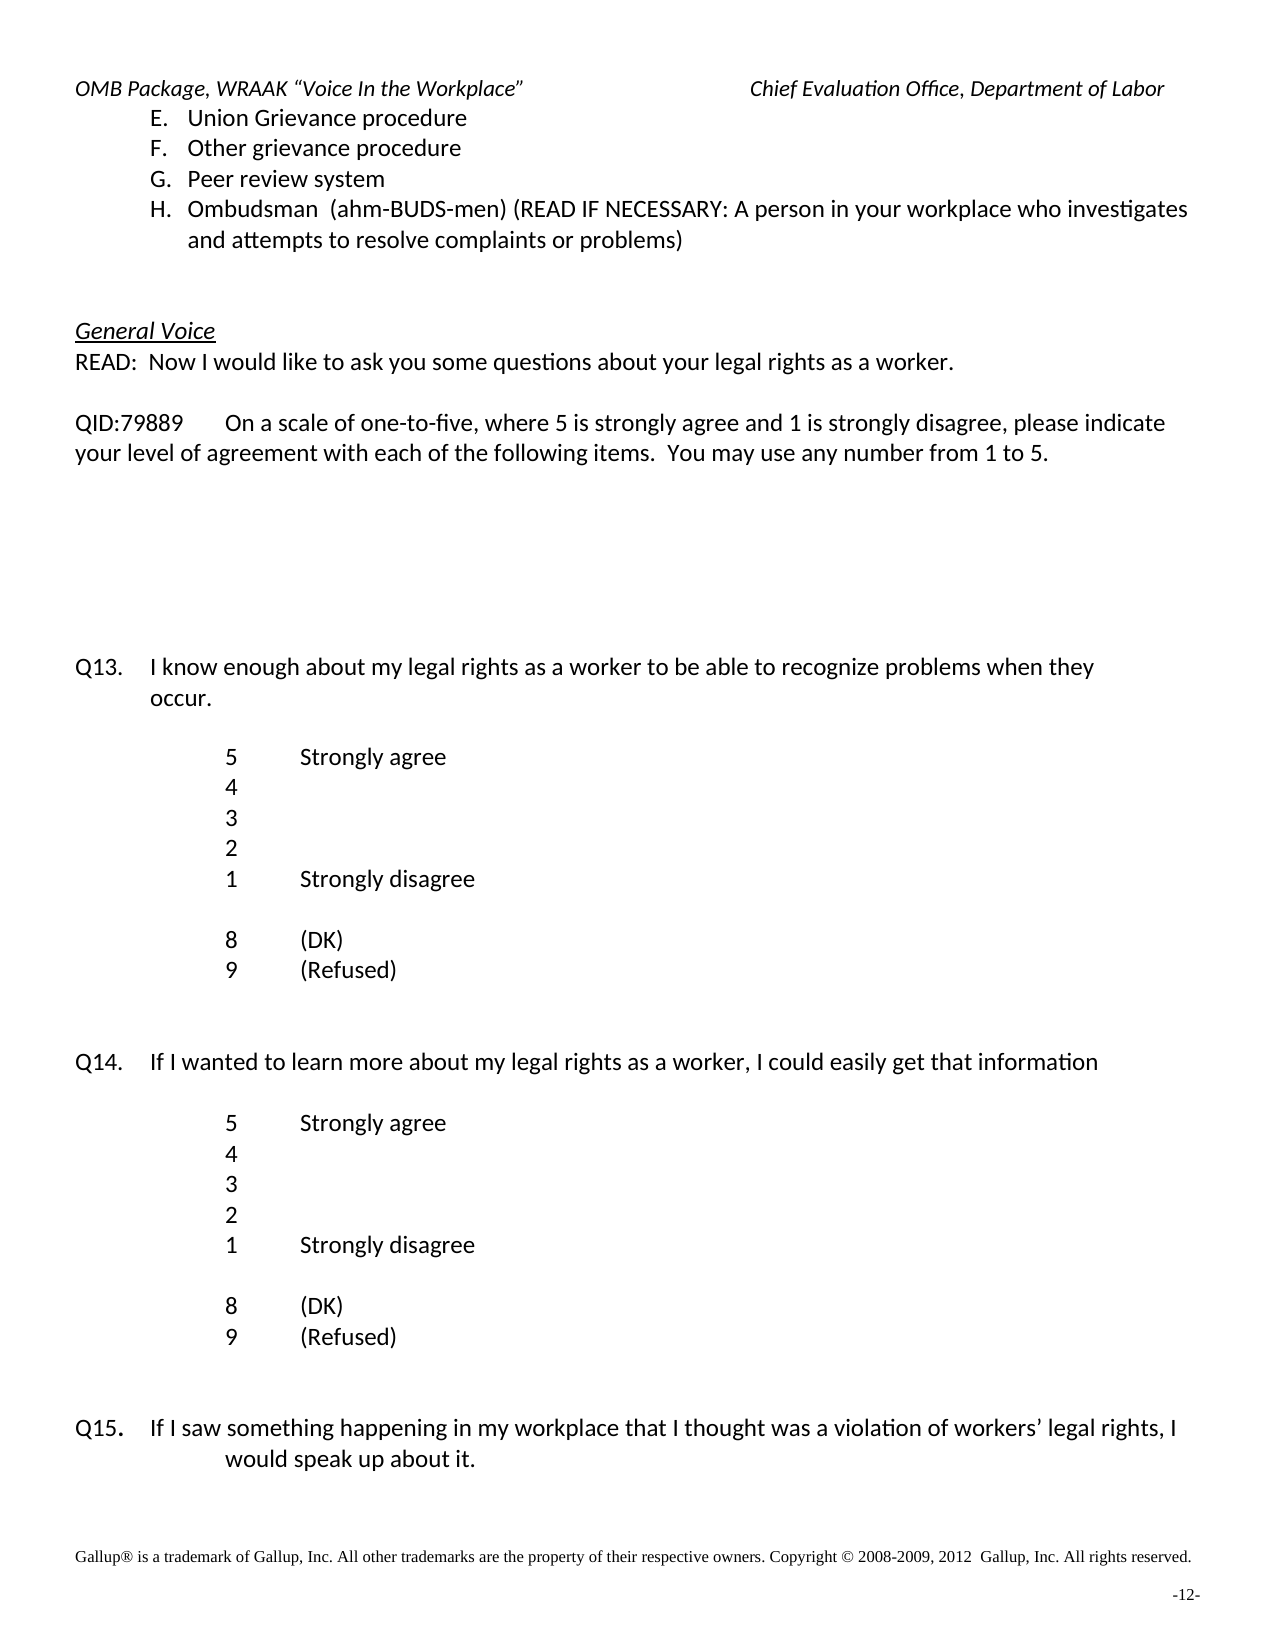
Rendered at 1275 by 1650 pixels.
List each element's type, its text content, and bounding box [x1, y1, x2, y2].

text Q13. I know enough about my legal rights as a worker to be able to recognize problems when they [75, 651, 1200, 682]
list Union Grievance procedure [150, 102, 1200, 132]
text 2 [225, 1199, 1200, 1229]
text 1 Strongly disagree [225, 863, 1200, 893]
text 9 (Refused) [225, 1321, 1200, 1351]
text 2 [225, 832, 1200, 863]
list Ombudsman (ahm-BUDS-men) (READ IF NECESSARY: A person in your workplace who investigates and attempts to resolve complaints or problems) [150, 193, 1200, 254]
text occur. [75, 682, 1200, 712]
text 8 (DK) [225, 1290, 1200, 1321]
text 4 [225, 771, 1200, 802]
text 5 Strongly agree [225, 741, 1200, 771]
text 3 [225, 1168, 1200, 1199]
text 5 Strongly agree [225, 1107, 1200, 1138]
text Q14. If I wanted to learn more about my legal rights as a worker, I could easily get that information [75, 1046, 1200, 1077]
text 8 (DK) [225, 924, 1200, 954]
text QID:79889 On a scale of one-to-five, where 5 is strongly agree and 1 is strongly disagree, please indicate your level of agreement with each of the following items. You may use any number from 1 to 5. [75, 407, 1200, 468]
list Other grievance procedure [150, 132, 1200, 163]
text Q15. If I saw something happening in my workplace that I thought was a violation of workers’ legal rights, I would speak up about it. [75, 1412, 1200, 1473]
text 4 [225, 1138, 1200, 1168]
text READ: Now I would like to ask you some questions about your legal rights as a worker. [75, 346, 1200, 376]
list Peer review system [150, 163, 1200, 193]
text 3 [225, 802, 1200, 832]
text General Voice [75, 315, 1200, 346]
text 1 Strongly disagree [225, 1229, 1200, 1260]
text 9 (Refused) [225, 954, 1200, 985]
